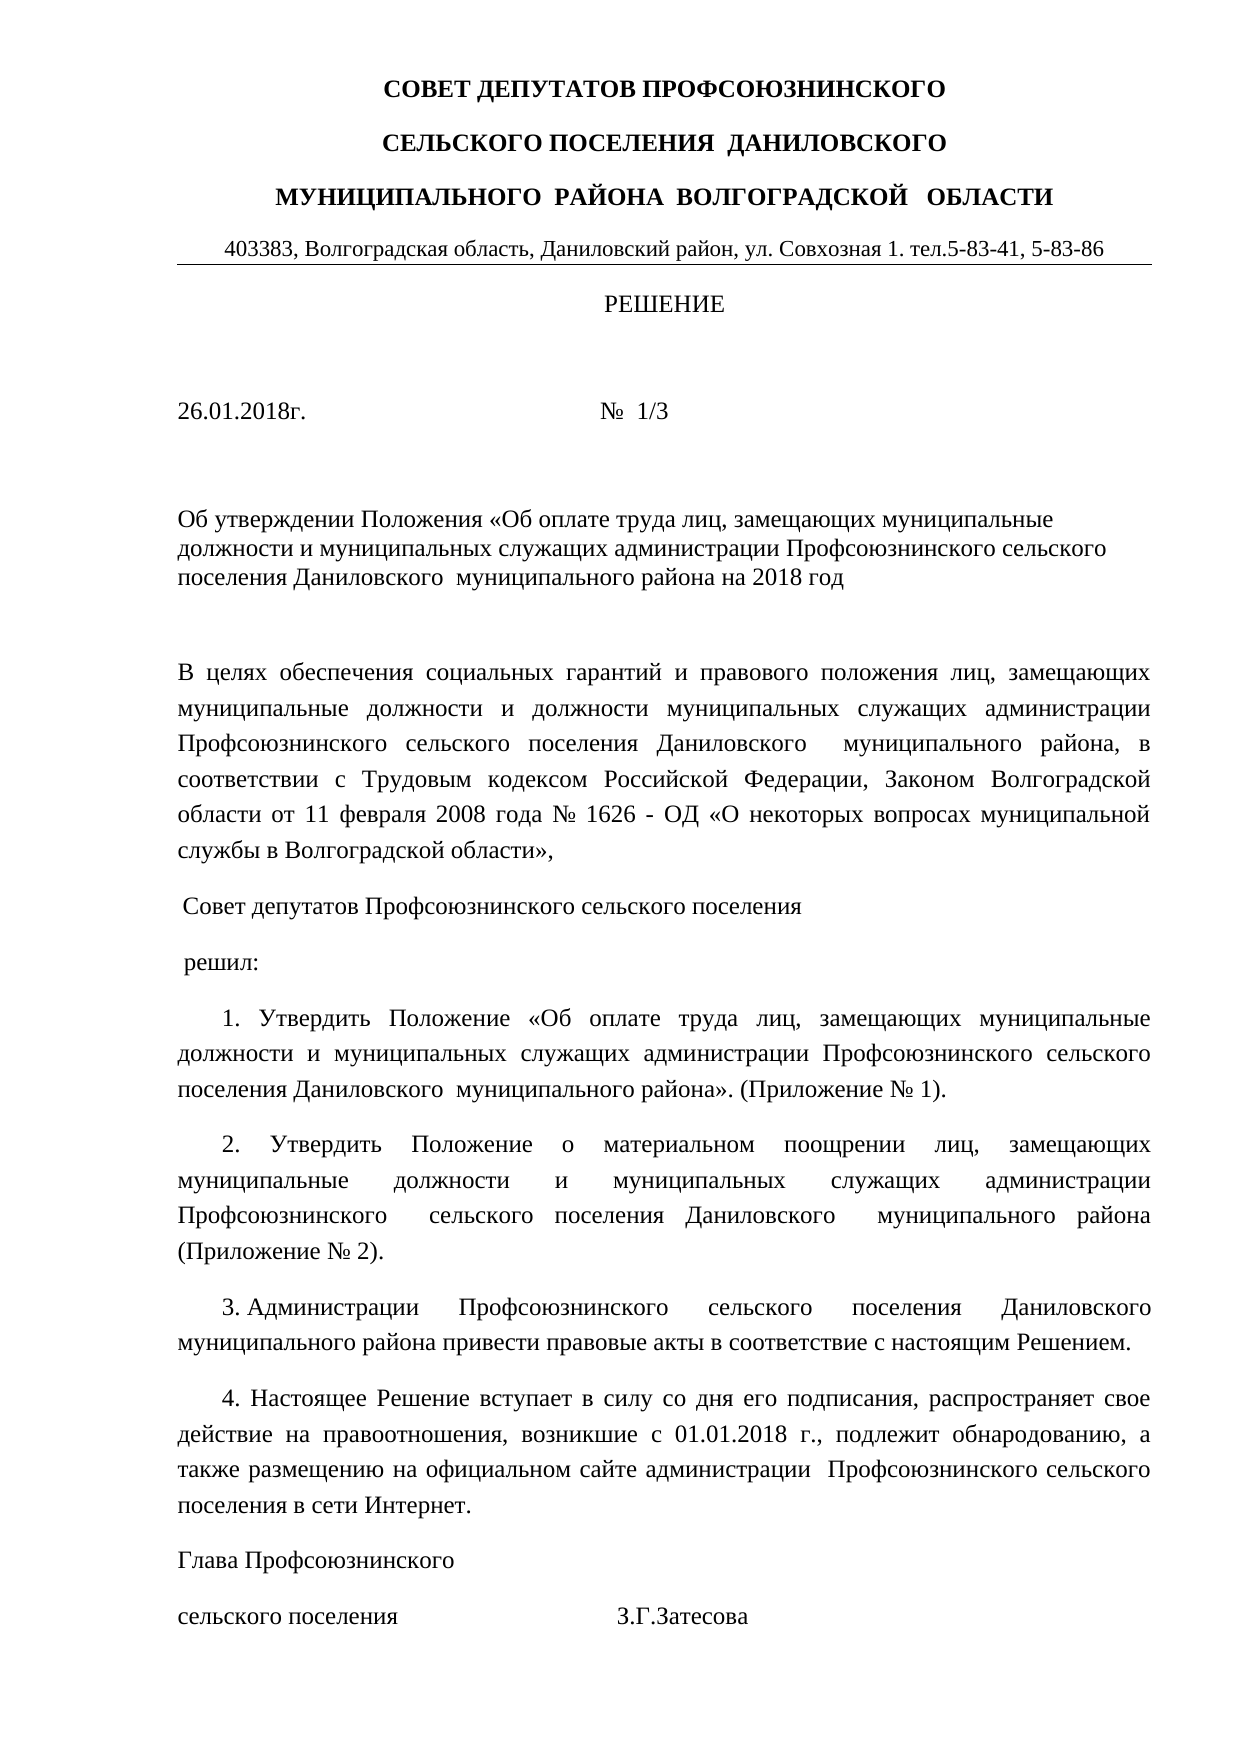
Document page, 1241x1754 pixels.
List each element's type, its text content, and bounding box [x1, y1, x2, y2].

text МУНИЦИПАЛЬНОГО РАЙОНА ВОЛГОГРАДСКОЙ ОБЛАСТИ [177, 182, 1152, 210]
text Глава Профсоюзнинского [177, 1539, 1152, 1574]
text 3. Администрации Профсоюзнинского сельского поселения Даниловского муниципального района привести правовые акты в соответствие с настоящим Решением. [177, 1285, 1152, 1356]
text решил: [177, 940, 1152, 976]
text В целях обеспечения социальных гарантий и правового положения лиц, замещающих муниципальные должности и должности муниципальных служащих администрации Профсоюзнинского сельского поселения Даниловского муниципального района, в соответствии с Трудовым кодексом Российской Федерации, Законом Волгоградской области от 11 февраля 2008 года № 1626 - ОД «О некоторых вопросах муниципальной службы в Волгоградской области», [177, 651, 1152, 864]
text 4. Настоящее Решение вступает в силу со дня его подписания, распространяет свое действие на правоотношения, возникшие с 01.01.2018 г., подлежит обнародованию, а также размещению на официальном сайте администрации Профсоюзнинского сельского поселения в сети Интернет. [177, 1376, 1152, 1518]
text 2. Утвердить Положение о материальном поощрении лиц, замещающих муниципальные должности и муниципальных служащих администрации Профсоюзнинского сельского поселения Даниловского муниципального района (Приложение № 2). [177, 1123, 1152, 1265]
text сельского поселения З.Г.Затесова [177, 1595, 1152, 1630]
text 403383, Волгоградская область, Даниловский район, ул. Совхозная 1. тел.5-83-41, 5-83-86 [177, 235, 1152, 264]
text СЕЛЬСКОГО ПОСЕЛЕНИЯ ДАНИЛОВСКОГО [177, 128, 1152, 156]
text Об утверждении Положения «Об оплате труда лиц, замещающих муниципальные должности и муниципальных служащих администрации Профсоюзнинского сельского поселения Даниловского муниципального района на 2018 год [177, 504, 1152, 590]
text 26.01.2018г. № 1/3 [177, 396, 1152, 425]
text РЕШЕНИЕ [177, 289, 1152, 318]
text Совет депутатов Профсоюзнинского сельского поселения [177, 884, 1152, 920]
text 1. Утвердить Положение «Об оплате труда лиц, замещающих муниципальные должности и муниципальных служащих администрации Профсоюзнинского сельского поселения Даниловского муниципального района». (Приложение № 1). [177, 996, 1152, 1102]
text СОВЕТ ДЕПУТАТОВ ПРОФСОЮЗНИНСКОГО [177, 74, 1152, 103]
